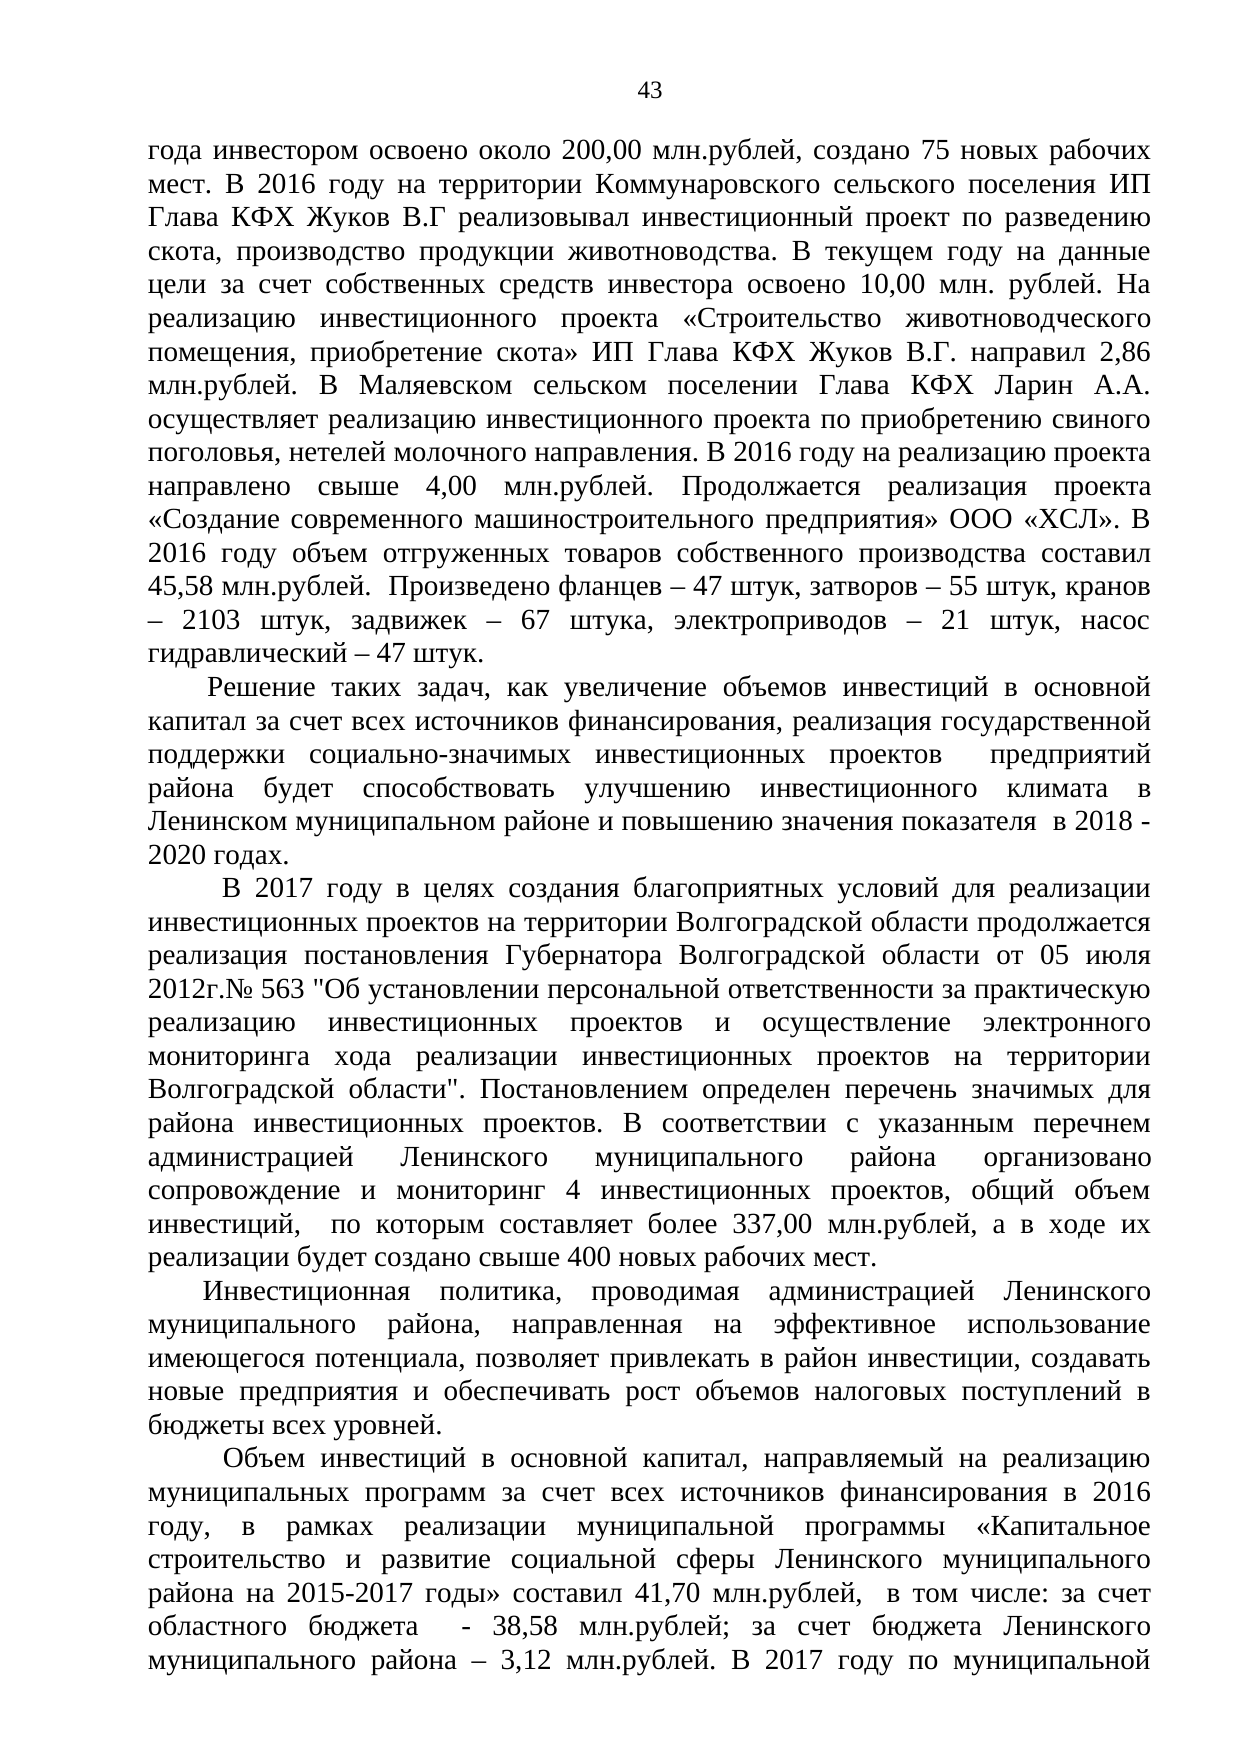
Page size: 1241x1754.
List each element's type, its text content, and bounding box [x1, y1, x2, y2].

text Инвестиционная политика, проводимая администрацией Ленинского муниципального района, направленная на эффективное использование имеющегося потенциала, позволяет привлекать в район инвестиции, создавать новые предприятия и обеспечивать рост объемов налоговых поступлений в бюджеты всех уровней. [148, 1273, 1152, 1441]
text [148, 1441, 1152, 1675]
text Решение таких задач, как увеличение объемов инвестиций в основной капитал за счет всех источников финансирования, реализация государственной поддержки социально-значимых инвестиционных проектов предприятий района будет способствовать улучшению инвестиционного климата в Ленинском муниципальном районе и повышению значения показателя в 2018 -2020 годах. [148, 669, 1152, 870]
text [148, 132, 1152, 669]
text В 2017 году в целях создания благоприятных условий для реализации инвестиционных проектов на территории Волгоградской области продолжается реализация постановления Губернатора Волгоградской области от 05 июля 2012г.№ 563 "Об установлении персональной ответственности за практическую реализацию инвестиционных проектов и осуществление электронного мониторинга хода реализации инвестиционных проектов на территории Волгоградской области". Постановлением определен перечень значимых для района инвестиционных проектов. В соответствии с указанным перечнем администрацией Ленинского муниципального района организовано сопровождение и мониторинг 4 инвестиционных проектов, общий объем инвестиций, по которым составляет более 337,00 млн.рублей, а в ходе их реализации будет создано свыше 400 новых рабочих мест. [148, 870, 1152, 1273]
